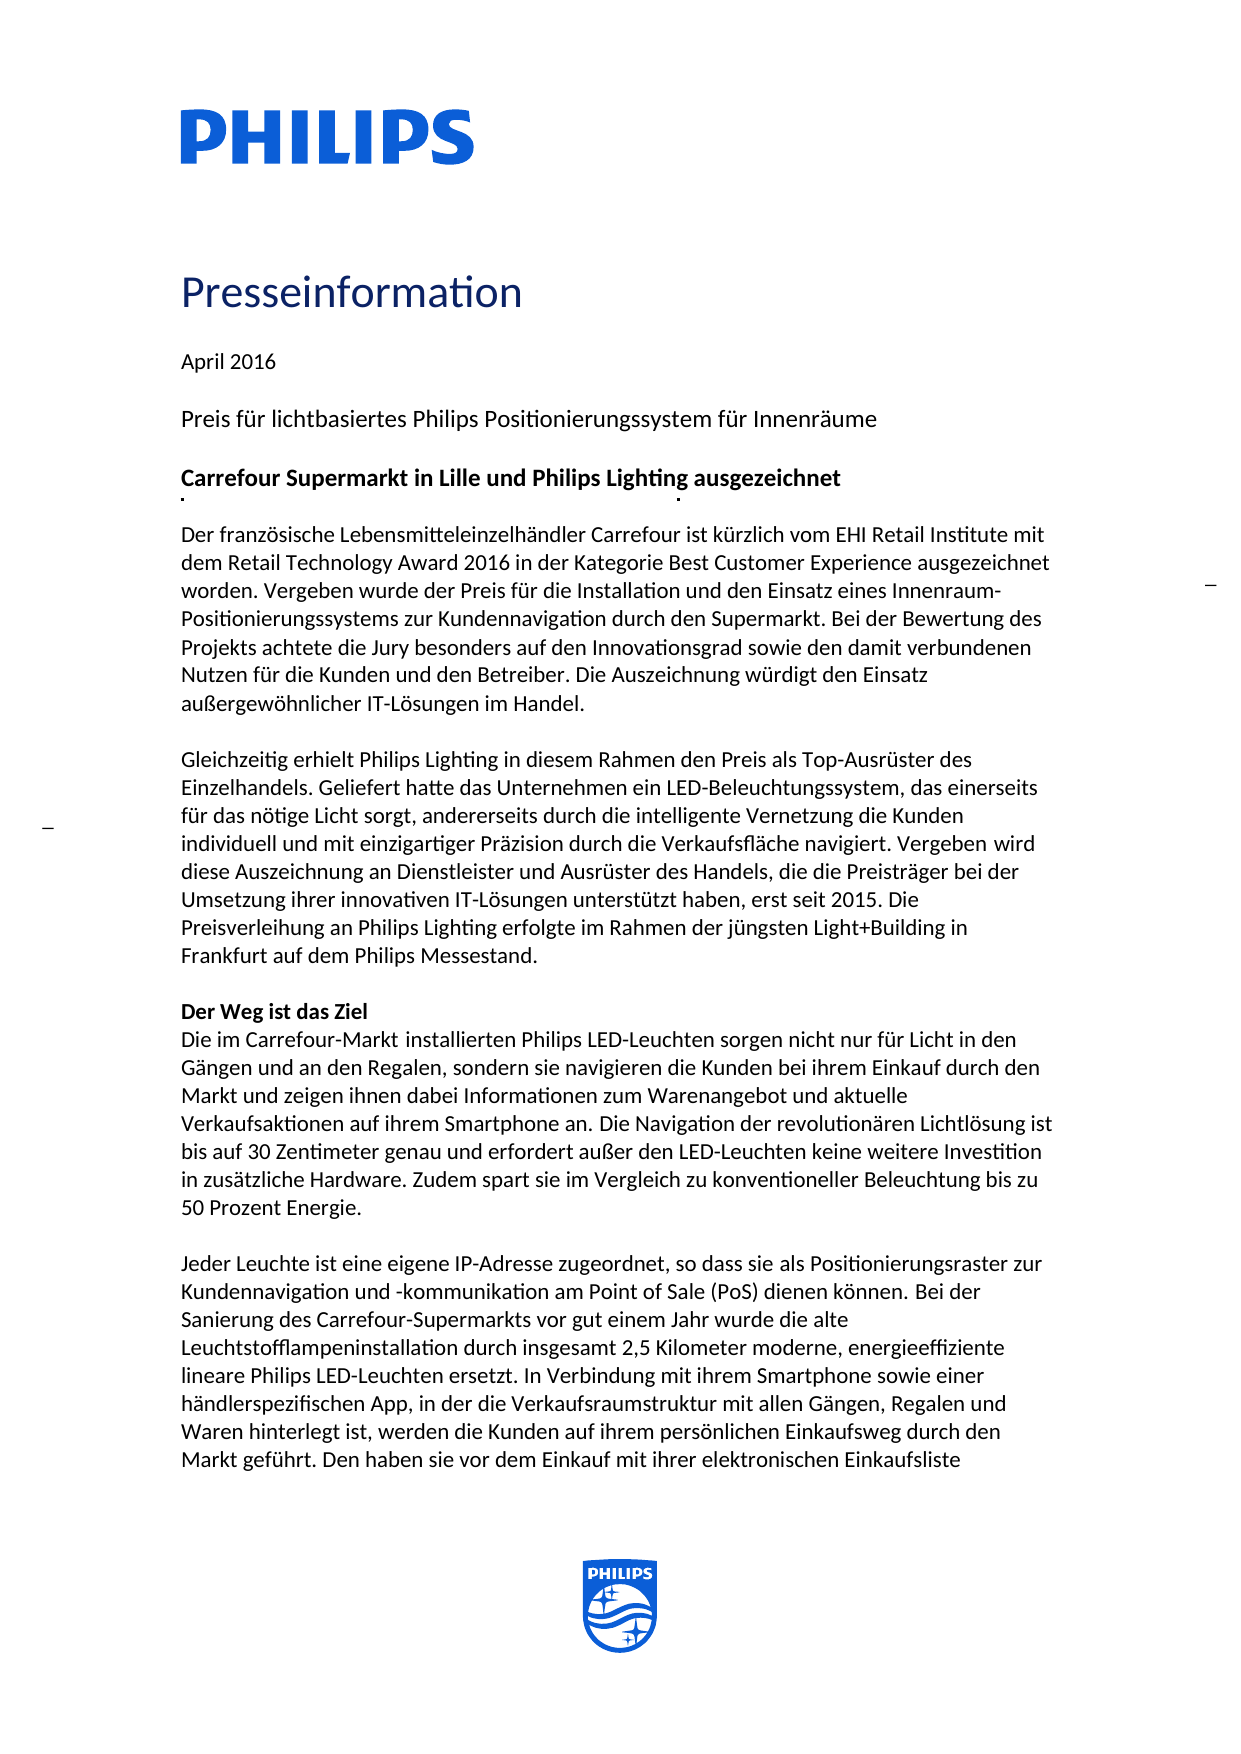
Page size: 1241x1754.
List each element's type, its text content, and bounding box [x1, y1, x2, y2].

text Gleichzeitig erhielt Philips Lighting in diesem Rahmen den Preis als Top-Ausrüster des Einzelhandels. Geliefert hatte das Unternehmen ein LED-Beleuchtungssystem, das einerseits für das nötige Licht sorgt, andererseits durch die intelligente Vernetzung die Kunden individuell und mit einzigartiger Präzision durch die Verkaufsfläche navigiert. Vergeben wird diese Auszeichnung an Dienstleister und Ausrüster des Handels, die die Preisträger bei der Umsetzung ihrer innovativen IT-Lösungen unterstützt haben, erst seit 2015. Die Preisverleihung an Philips Lighting erfolgte im Rahmen der jüngsten Light+Building in Frankfurt auf dem Philips Messestand. [181, 745, 1059, 969]
text Der Weg ist das Ziel [181, 997, 1059, 1025]
text Preis für lichtbasiertes Philips Positionierungssystem für Innenräume [181, 403, 1059, 434]
text April 2016 [181, 347, 1059, 375]
text Carrefour Supermarkt in Lille und Philips Lighting ausgezeichnet [181, 462, 1059, 492]
text Der französische Lebensmitteleinzelhändler Carrefour ist kürzlich vom EHI Retail Institute mit dem Retail Technology Award 2016 in der Kategorie Best Customer Experience ausgezeichnet worden. Vergeben wurde der Preis für die Installation und den Einsatz eines Innenraum-Positionierungssystems zur Kundennavigation durch den Supermarkt. Bei der Bewertung des Projekts achtete die Jury besonders auf den Innovationsgrad sowie den damit verbundenen Nutzen für die Kunden und den Betreiber. Die Auszeichnung würdigt den Einsatz außergewöhnlicher IT-Lösungen im Handel. [181, 521, 1059, 717]
text Presseinformation [181, 263, 1059, 319]
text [181, 1249, 1059, 1473]
text Die im Carrefour-Markt installierten Philips LED-Leuchten sorgen nicht nur für Licht in den Gängen und an den Regalen, sondern sie navigieren die Kunden bei ihrem Einkauf durch den Markt und zeigen ihnen dabei Informationen zum Warenangebot und aktuelle Verkaufsaktionen auf ihrem Smartphone an. Die Navigation der revolutionären Lichtlösung ist bis auf 30 Zentimeter genau und erfordert außer den LED-Leuchten keine weitere Investition in zusätzliche Hardware. Zudem spart sie im Vergleich zu konventioneller Beleuchtung bis zu 50 Prozent Energie. [181, 1025, 1059, 1221]
